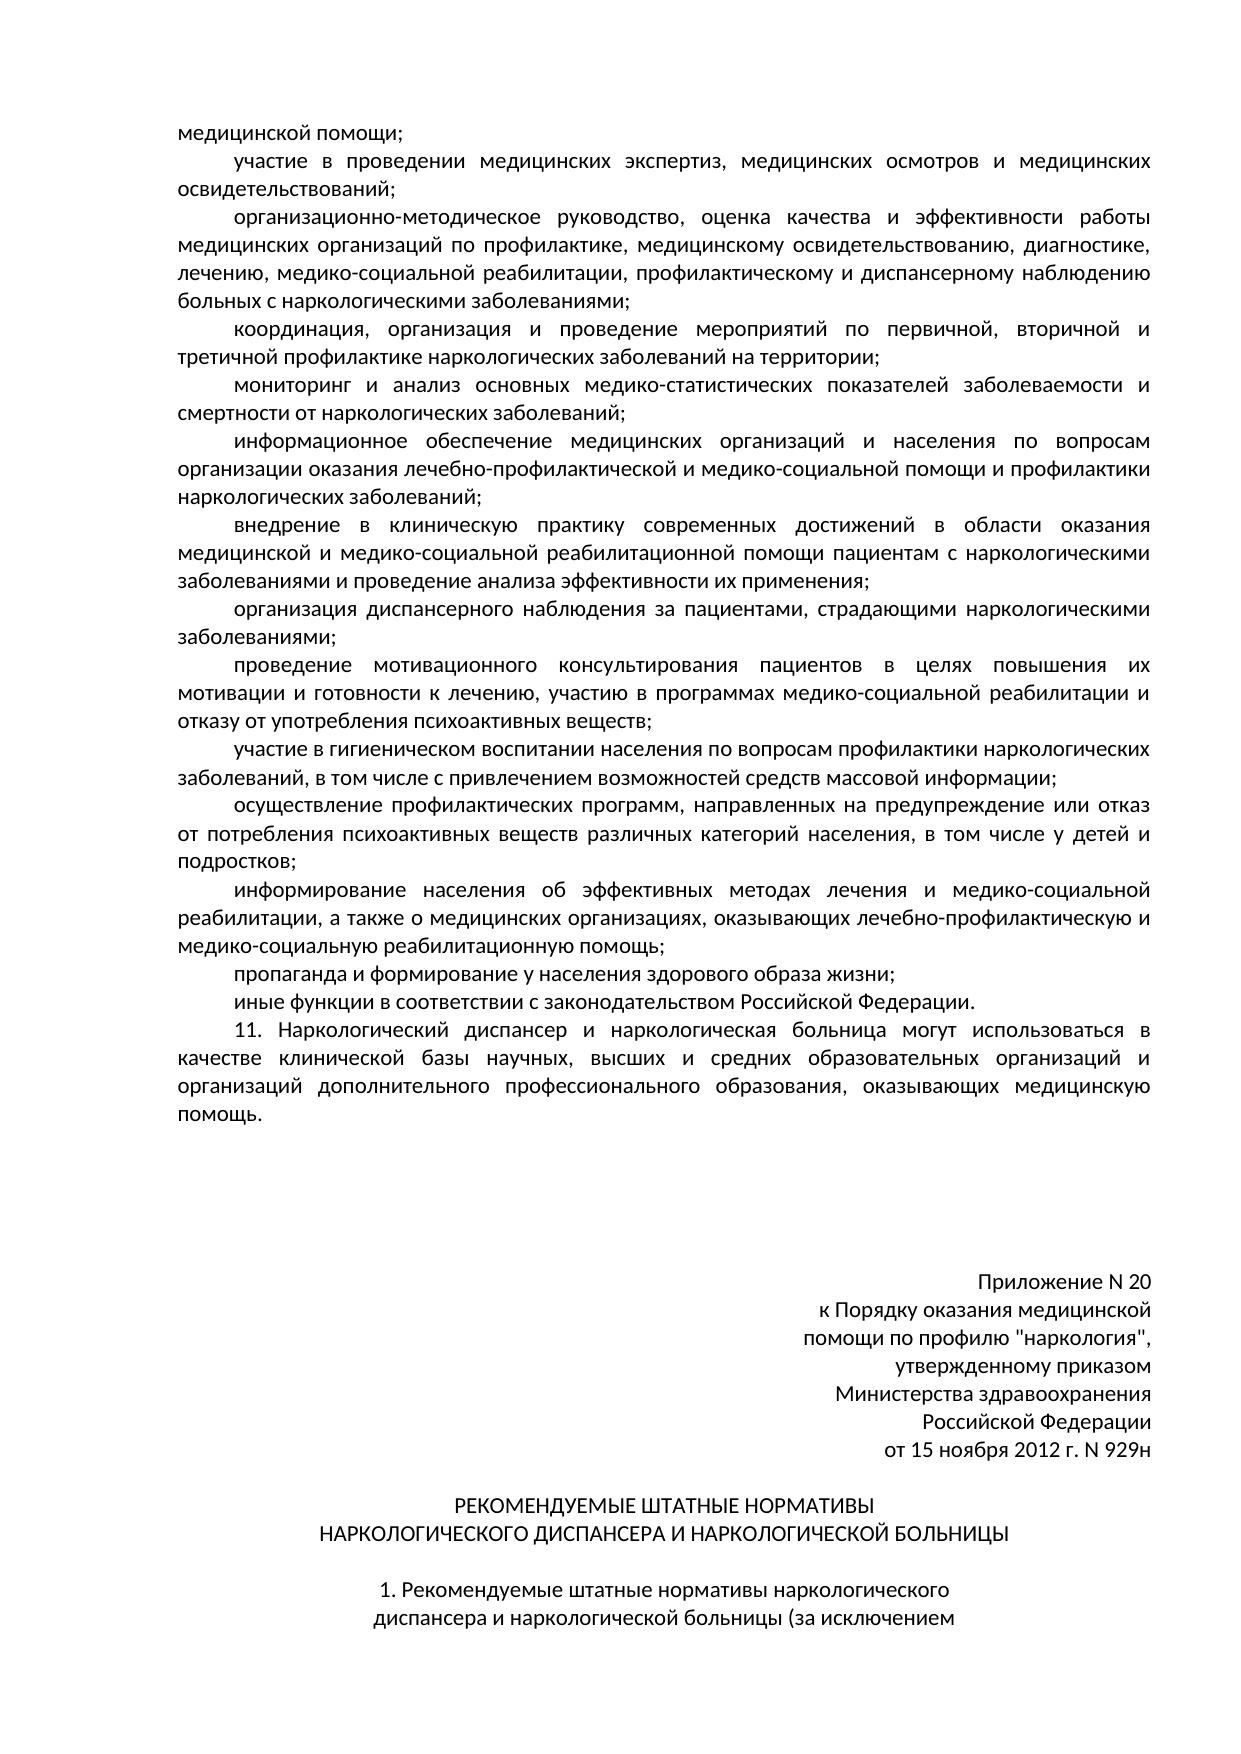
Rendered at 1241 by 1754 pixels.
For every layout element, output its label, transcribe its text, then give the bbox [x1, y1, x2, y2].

text 11. Наркологический диспансер и наркологическая больница могут использоваться в качестве клинической базы научных, высших и средних образовательных организаций и организаций дополнительного профессионального образования, оказывающих медицинскую помощь. [177, 1015, 1152, 1127]
text Министерства здравоохранения [177, 1379, 1152, 1407]
text осуществление профилактических программ, направленных на предупреждение или отказ от потребления психоактивных веществ различных категорий населения, в том числе у детей и подростков; [177, 791, 1152, 875]
text организация диспансерного наблюдения за пациентами, страдающими наркологическими заболеваниями; [177, 594, 1152, 651]
text участие в проведении медицинских экспертиз, медицинских осмотров и медицинских освидетельствований; [177, 146, 1152, 202]
text мониторинг и анализ основных медико-статистических показателей заболеваемости и смертности от наркологических заболеваний; [177, 370, 1152, 426]
text организационно-методическое руководство, оценка качества и эффективности работы медицинских организаций по профилактике, медицинскому освидетельствованию, диагностике, лечению, медико-социальной реабилитации, профилактическому и диспансерному наблюдению больных с наркологическими заболеваниями; [177, 202, 1152, 314]
text информирование населения об эффективных методах лечения и медико-социальной реабилитации, а также о медицинских организациях, оказывающих лечебно-профилактическую и медико-социальную реабилитационную помощь; [177, 875, 1152, 959]
text РЕКОМЕНДУЕМЫЕ ШТАТНЫЕ НОРМАТИВЫ [177, 1491, 1152, 1519]
text участие в гигиеническом воспитании населения по вопросам профилактики наркологических заболеваний, в том числе с привлечением возможностей средств массовой информации; [177, 734, 1152, 791]
text к Порядку оказания медицинской [177, 1295, 1152, 1323]
text НАРКОЛОГИЧЕСКОГО ДИСПАНСЕРА И НАРКОЛОГИЧЕСКОЙ БОЛЬНИЦЫ [177, 1519, 1152, 1547]
text помощи по профилю "наркология", [177, 1323, 1152, 1351]
text утвержденному приказом [177, 1351, 1152, 1379]
text иные функции в соответствии с законодательством Российской Федерации. [177, 987, 1152, 1015]
text координация, организация и проведение мероприятий по первичной, вторичной и третичной профилактике наркологических заболеваний на территории; [177, 314, 1152, 370]
text от 15 ноября 2012 г. N 929н [177, 1435, 1152, 1463]
text внедрение в клиническую практику современных достижений в области оказания медицинской и медико-социальной реабилитационной помощи пациентам с наркологическими заболеваниями и проведение анализа эффективности их применения; [177, 510, 1152, 594]
text Приложение N 20 [177, 1267, 1152, 1295]
text диспансера и наркологической больницы (за исключением [177, 1603, 1152, 1631]
text Российской Федерации [177, 1407, 1152, 1435]
text 1. Рекомендуемые штатные нормативы наркологического [177, 1575, 1152, 1603]
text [177, 118, 1152, 146]
text информационное обеспечение медицинских организаций и населения по вопросам организации оказания лечебно-профилактической и медико-социальной помощи и профилактики наркологических заболеваний; [177, 426, 1152, 510]
text проведение мотивационного консультирования пациентов в целях повышения их мотивации и готовности к лечению, участию в программах медико-социальной реабилитации и отказу от употребления психоактивных веществ; [177, 651, 1152, 734]
text пропаганда и формирование у населения здорового образа жизни; [177, 959, 1152, 987]
